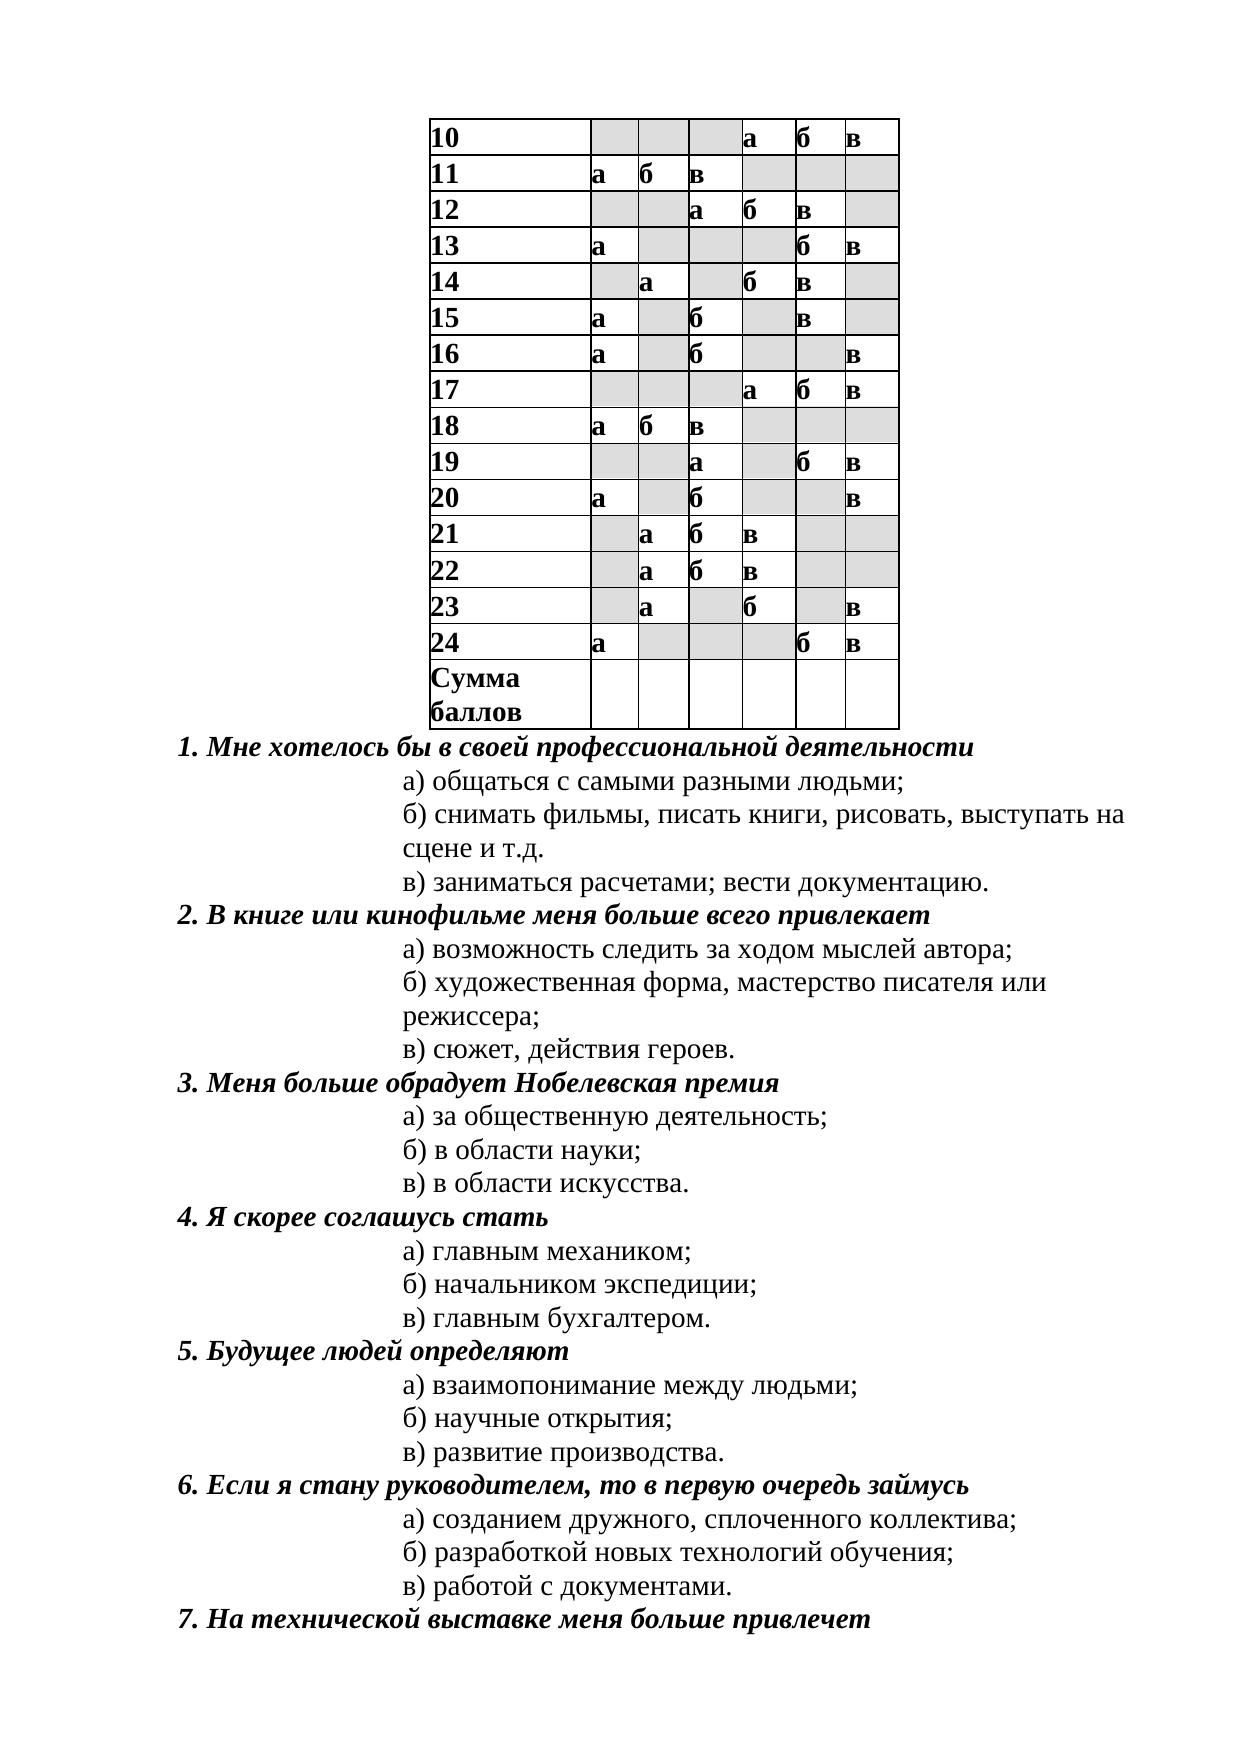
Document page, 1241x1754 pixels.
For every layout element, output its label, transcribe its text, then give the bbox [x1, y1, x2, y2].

table_cell [846, 552, 898, 587]
table_cell [743, 480, 795, 514]
table_cell [639, 300, 688, 334]
table_cell в [846, 120, 898, 154]
table_cell в [690, 408, 742, 442]
table_cell [592, 588, 638, 623]
table_cell а [639, 552, 688, 587]
table_cell [639, 624, 688, 659]
table_cell а [592, 624, 638, 659]
table_cell в [846, 588, 898, 623]
table_cell 23 [431, 588, 590, 623]
table_cell [846, 156, 898, 190]
table_cell [846, 192, 898, 226]
text 2. В книге или кинофильме меня больше всего привлекает [177, 897, 1152, 931]
table_cell в [846, 228, 898, 262]
table_cell [797, 552, 845, 587]
table_cell 19 [431, 444, 590, 478]
table_cell б [690, 516, 742, 551]
table_cell [743, 624, 795, 659]
table_cell б [690, 552, 742, 587]
table_cell [846, 408, 898, 442]
table_cell в [846, 336, 898, 370]
table_cell б [797, 372, 845, 406]
table_cell [797, 408, 845, 442]
table_cell [690, 624, 742, 659]
table_cell б [690, 300, 742, 334]
table_cell [743, 336, 795, 370]
table_cell [846, 264, 898, 298]
table_cell [797, 516, 845, 551]
table_cell [592, 552, 638, 587]
table_cell 21 [431, 516, 590, 551]
table_cell а [639, 516, 688, 551]
table_cell [743, 444, 795, 478]
table_cell [743, 300, 795, 334]
table_cell а [592, 408, 638, 442]
table_cell а [592, 156, 638, 190]
table_cell а [592, 480, 638, 514]
table_cell 11 [431, 156, 590, 190]
table_cell 20 [431, 480, 590, 514]
table_cell [592, 264, 638, 298]
table_cell б [743, 192, 795, 226]
table_cell [639, 444, 688, 478]
text а) главным механиком; б) начальником экспедиции; в) главным бухгалтером. [402, 1233, 1152, 1333]
text а) за общественную деятельность; б) в области науки; в) в области искусства. [402, 1098, 1152, 1199]
table_cell [690, 228, 742, 262]
table_cell 16 [431, 336, 590, 370]
table_cell в [690, 156, 742, 190]
table_cell б [639, 156, 688, 190]
table_cell 10 [431, 120, 590, 154]
table_cell а [690, 444, 742, 478]
table_cell [797, 588, 845, 623]
table_cell 24 [431, 624, 590, 659]
table_cell [797, 480, 845, 514]
table_cell [846, 516, 898, 551]
table_cell [690, 588, 742, 623]
table_cell б [797, 624, 845, 659]
table_cell б [797, 228, 845, 262]
table_cell 17 [431, 372, 590, 406]
text а) возможность следить за ходом мыслей автора; б) художественная форма, мастерство писателя или режиссера; в) сюжет, действия героев. [402, 931, 1152, 1065]
table_cell [846, 300, 898, 334]
table_cell а [690, 192, 742, 226]
table_cell [639, 336, 688, 370]
table_cell б [639, 408, 688, 442]
table_cell в [846, 372, 898, 406]
table_cell в [846, 624, 898, 659]
table_cell [743, 408, 795, 442]
table_cell а [639, 264, 688, 298]
table_cell [690, 264, 742, 298]
table_cell а [592, 336, 638, 370]
table_cell в [743, 552, 795, 587]
table_cell [639, 372, 688, 406]
table_cell 22 [431, 552, 590, 587]
table_cell [592, 192, 638, 226]
table_cell [690, 120, 742, 154]
table_cell б [743, 588, 795, 623]
text а) общаться с самыми разными людьми; б) снимать фильмы, писать книги, рисовать, выступать на сцене и т.д. в) заниматься расчетами; вести документацию. [402, 763, 1152, 897]
table_cell [743, 156, 795, 190]
table_cell в [797, 264, 845, 298]
table_cell б [690, 336, 742, 370]
table_cell [690, 372, 742, 406]
table_cell [639, 228, 688, 262]
table_cell [592, 372, 638, 406]
table_cell в [743, 516, 795, 551]
table_cell [743, 228, 795, 262]
table_cell [639, 480, 688, 514]
table_cell а [592, 228, 638, 262]
table_cell [797, 336, 845, 370]
table_cell а [743, 120, 795, 154]
text а) созданием дружного, сплоченного коллектива; б) разработкой новых технологий обучения; в) работой с документами. [402, 1501, 1152, 1602]
table_cell 13 [431, 228, 590, 262]
table_cell [846, 660, 898, 727]
table_cell [639, 192, 688, 226]
table_cell в [846, 444, 898, 478]
text 4. Я скорее соглашусь стать [177, 1199, 1152, 1233]
table_cell 18 [431, 408, 590, 442]
table_cell [592, 516, 638, 551]
table_cell [797, 156, 845, 190]
table_cell в [797, 300, 845, 334]
table_cell 12 [431, 192, 590, 226]
table_cell в [797, 192, 845, 226]
table_cell а [592, 300, 638, 334]
table_cell а [639, 588, 688, 623]
table_cell [592, 444, 638, 478]
table_cell 14 [431, 264, 590, 298]
table_cell [639, 660, 688, 727]
table_cell [690, 660, 742, 727]
table_cell [592, 660, 638, 727]
table_cell в [846, 480, 898, 514]
text 5. Будущее людей определяют [177, 1333, 1152, 1367]
table_cell б [690, 480, 742, 514]
table_cell 15 [431, 300, 590, 334]
table_cell [639, 120, 688, 154]
table_cell б [797, 444, 845, 478]
text 7. На технической выставке меня больше привлечет [177, 1602, 1152, 1635]
table_cell а [743, 372, 795, 406]
table_cell Сумма баллов [431, 660, 590, 727]
text а) взаимопонимание между людьми; б) научные открытия; в) развитие производства. [402, 1367, 1152, 1467]
text 3. Меня больше обрадует Нобелевская премия [177, 1065, 1152, 1098]
table_cell б [743, 264, 795, 298]
table_cell [797, 660, 845, 727]
text 1. Мне хотелось бы в своей профессиональной деятельности [177, 729, 1152, 763]
table_cell б [797, 120, 845, 154]
text 6. Если я стану руководителем, то в первую очередь займусь [177, 1467, 1152, 1501]
table_cell [592, 120, 638, 154]
table_cell [743, 660, 795, 727]
